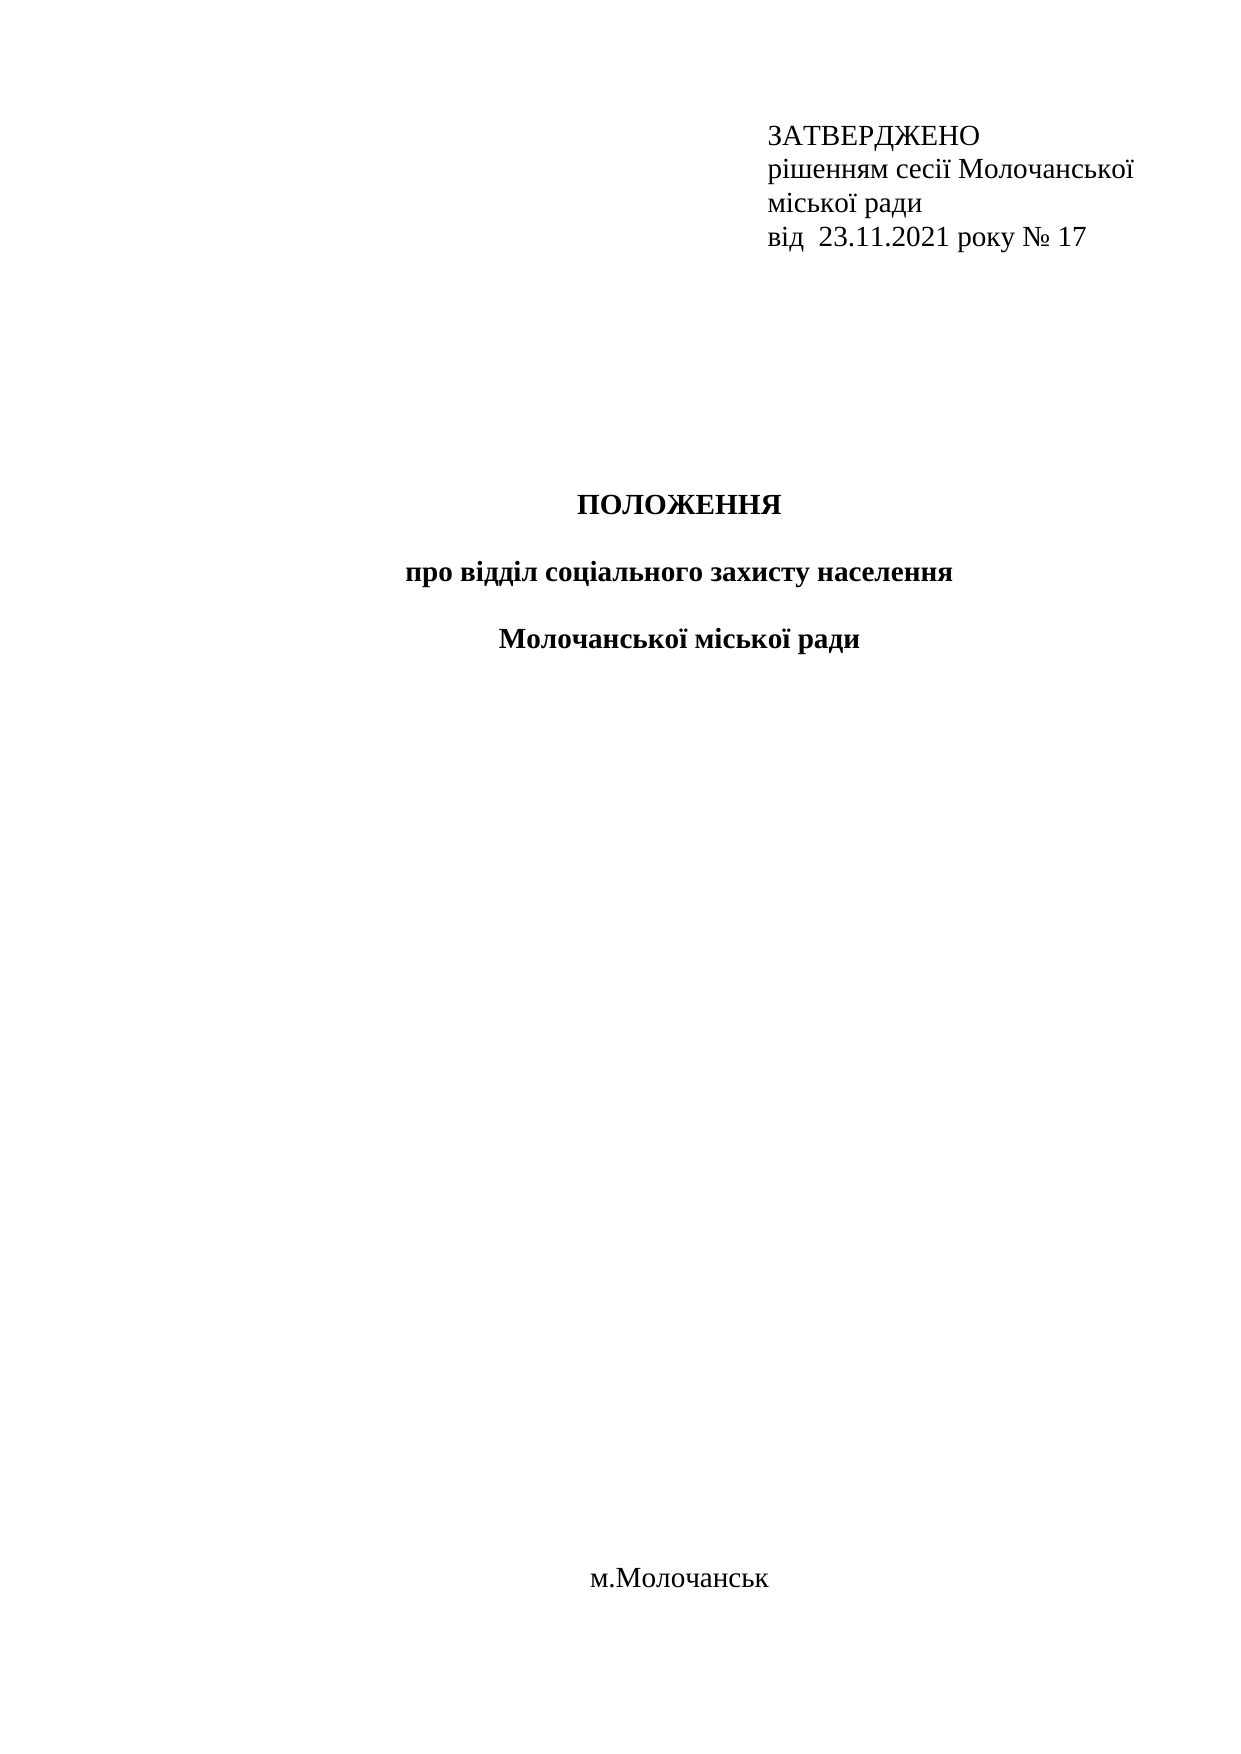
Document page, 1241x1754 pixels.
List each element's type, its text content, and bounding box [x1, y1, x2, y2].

text Молочанської міської ради [177, 621, 1181, 655]
text ЗАТВЕРДЖЕНО [177, 118, 1181, 152]
text від 23.11.2021 року № 17 [177, 219, 1181, 252]
text м.Молочанськ [177, 1560, 1181, 1594]
text ПОЛОЖЕННЯ [177, 487, 1181, 521]
text рішенням сесії Молочанської [177, 152, 1181, 185]
text міської ради [177, 185, 1181, 219]
text про відділ соціального захисту населення [177, 554, 1181, 588]
